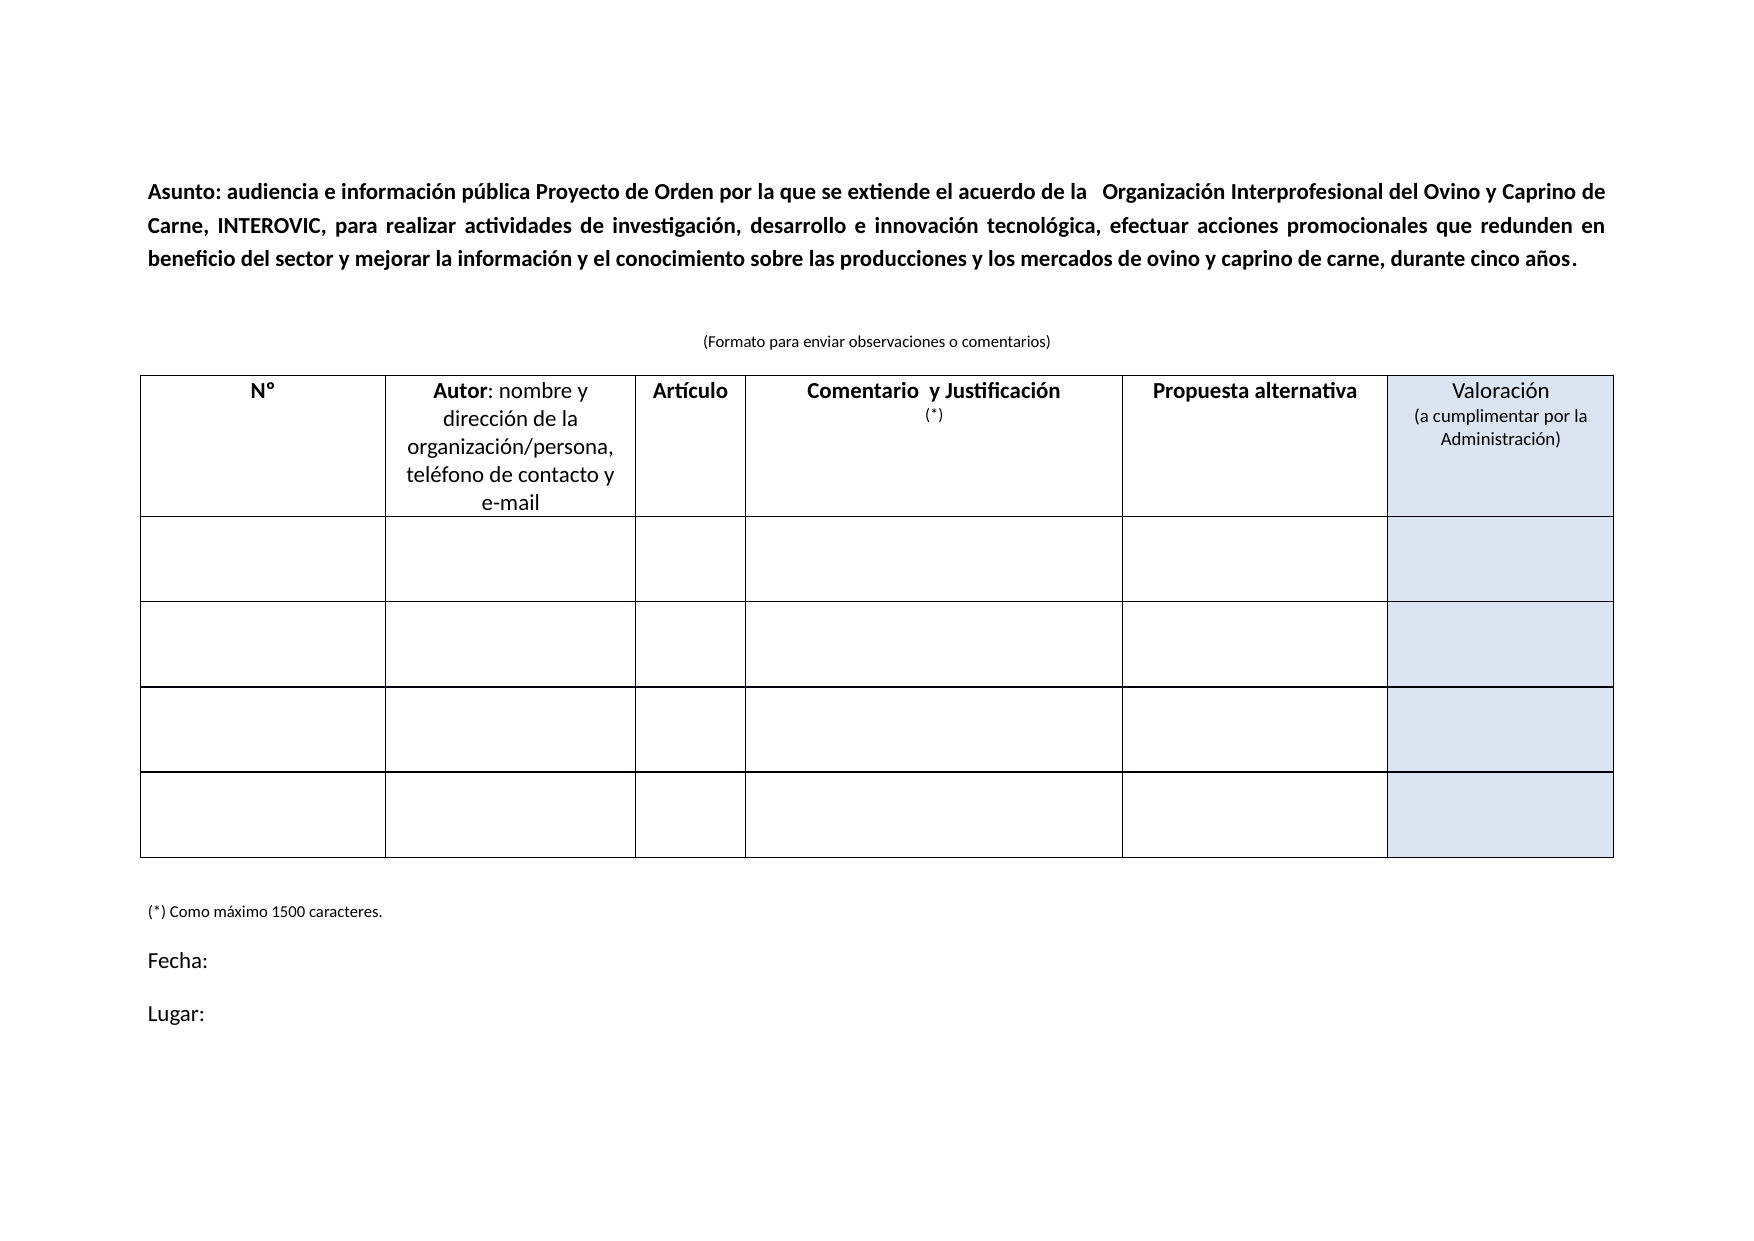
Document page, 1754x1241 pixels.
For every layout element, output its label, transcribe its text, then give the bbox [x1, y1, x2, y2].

table_header Valoración (a cumplimentar por la Administración) [1388, 376, 1613, 516]
table_cell [141, 602, 385, 686]
text (*) Como máximo 1500 caracteres. [148, 902, 1606, 922]
table_header Artículo [636, 376, 745, 516]
table_header Propuesta alternativa [1123, 376, 1387, 516]
text Asunto: audiencia e información pública Proyecto de Orden por la que se extiende el acuerdo de la Organización Interprofesional del Ovino y Caprino de Carne, INTEROVIC, para realizar actividades de investigación, desarrollo e innovación tecnológica, efectuar acciones promocionales que redunden en beneficio del sector y mejorar la información y el conocimiento sobre las producciones y los mercados de ovino y caprino de carne, durante cinco años. [148, 177, 1606, 272]
table_cell [1388, 517, 1613, 601]
table_cell [1123, 688, 1387, 771]
table_cell [636, 517, 745, 601]
table_cell [141, 773, 385, 857]
table_cell [746, 688, 1122, 771]
table_cell [746, 517, 1122, 601]
text (Formato para enviar observaciones o comentarios) [148, 331, 1606, 351]
table_cell [386, 688, 635, 771]
table_cell [636, 602, 745, 686]
table_cell [1388, 773, 1613, 857]
table_cell [636, 773, 745, 857]
table_cell [746, 773, 1122, 857]
text Lugar: [148, 999, 1606, 1027]
table_cell [141, 688, 385, 771]
table_cell [386, 602, 635, 686]
table_cell [636, 688, 745, 771]
table_cell [746, 602, 1122, 686]
table_cell [386, 773, 635, 857]
table_header Autor: nombre y dirección de la organización/persona, teléfono de contacto y e-mail [386, 376, 635, 516]
text Fecha: [148, 946, 1606, 974]
table_cell [386, 517, 635, 601]
table_header Comentario y Justificación (*) [746, 376, 1122, 516]
table_cell [1123, 773, 1387, 857]
table_cell [141, 517, 385, 601]
table_cell [1123, 602, 1387, 686]
table_cell [1388, 688, 1613, 771]
table_cell [1388, 602, 1613, 686]
table_header Nº [141, 376, 385, 516]
table_cell [1123, 517, 1387, 601]
